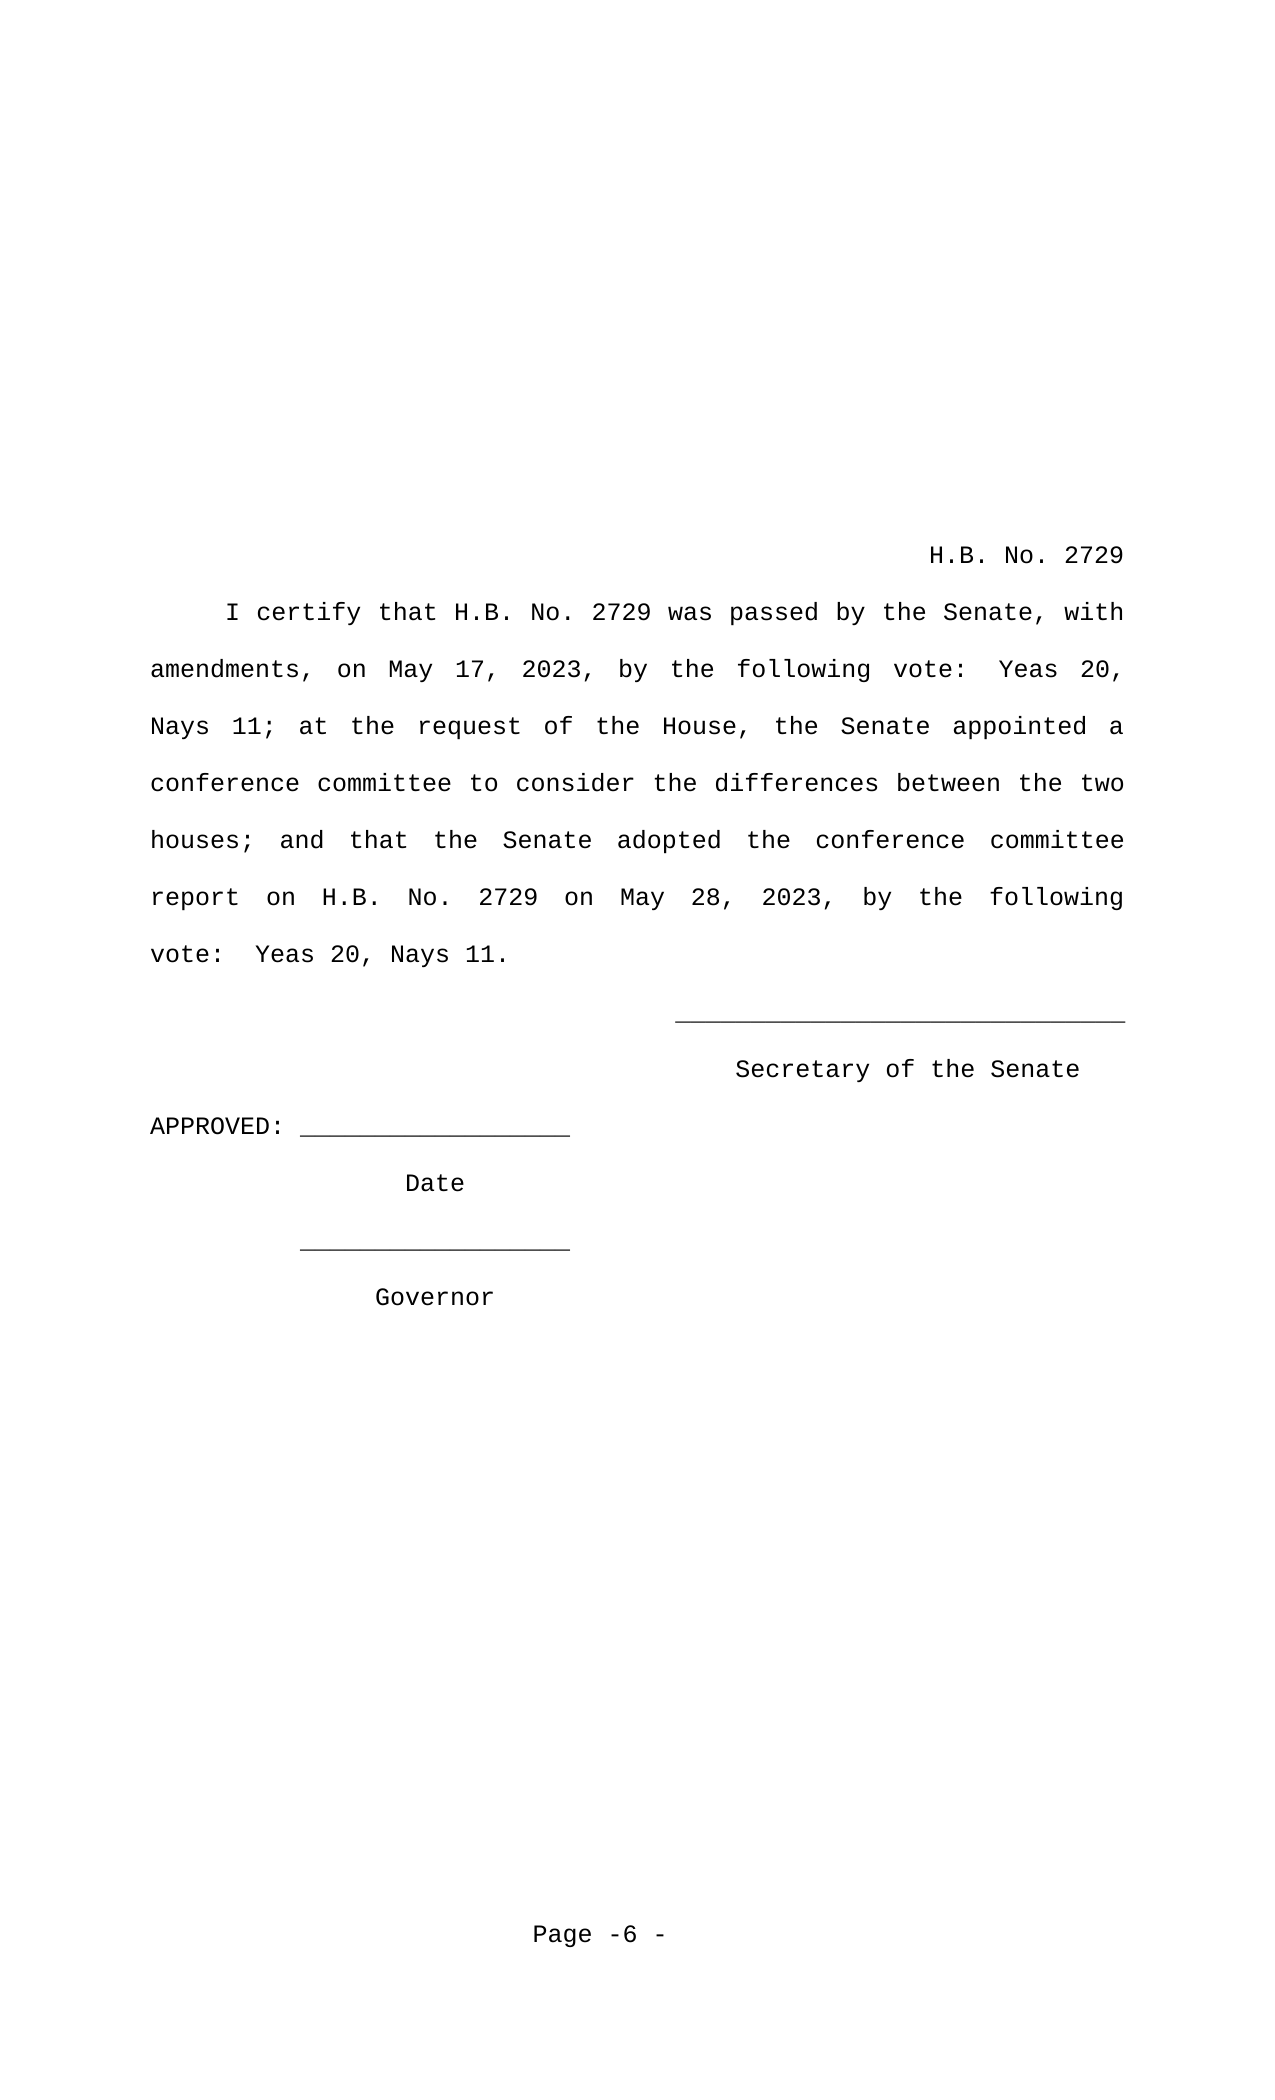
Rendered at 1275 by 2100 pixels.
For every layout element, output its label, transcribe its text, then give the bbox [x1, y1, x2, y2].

text __________________ [150, 1227, 1125, 1256]
text Governor [150, 1284, 1125, 1313]
text Secretary of the Senate [150, 1056, 1125, 1084]
text APPROVED: __________________ [150, 1113, 1125, 1142]
text Date [150, 1170, 1125, 1199]
text ______________________________ [150, 999, 1125, 1027]
text I certify that H.B. No. 2729 was passed by the Senate, with amendments, on May 17, 2023, by the following vote: Yeas 20, Nays 11; at the request of the House, the Senate appointed a conference committee to consider the differences between the two houses; and that the Senate adopted the conference committee report on H.B. No. 2729 on May 28, 2023, by the following vote: Yeas 20, Nays 11. [150, 599, 1125, 970]
